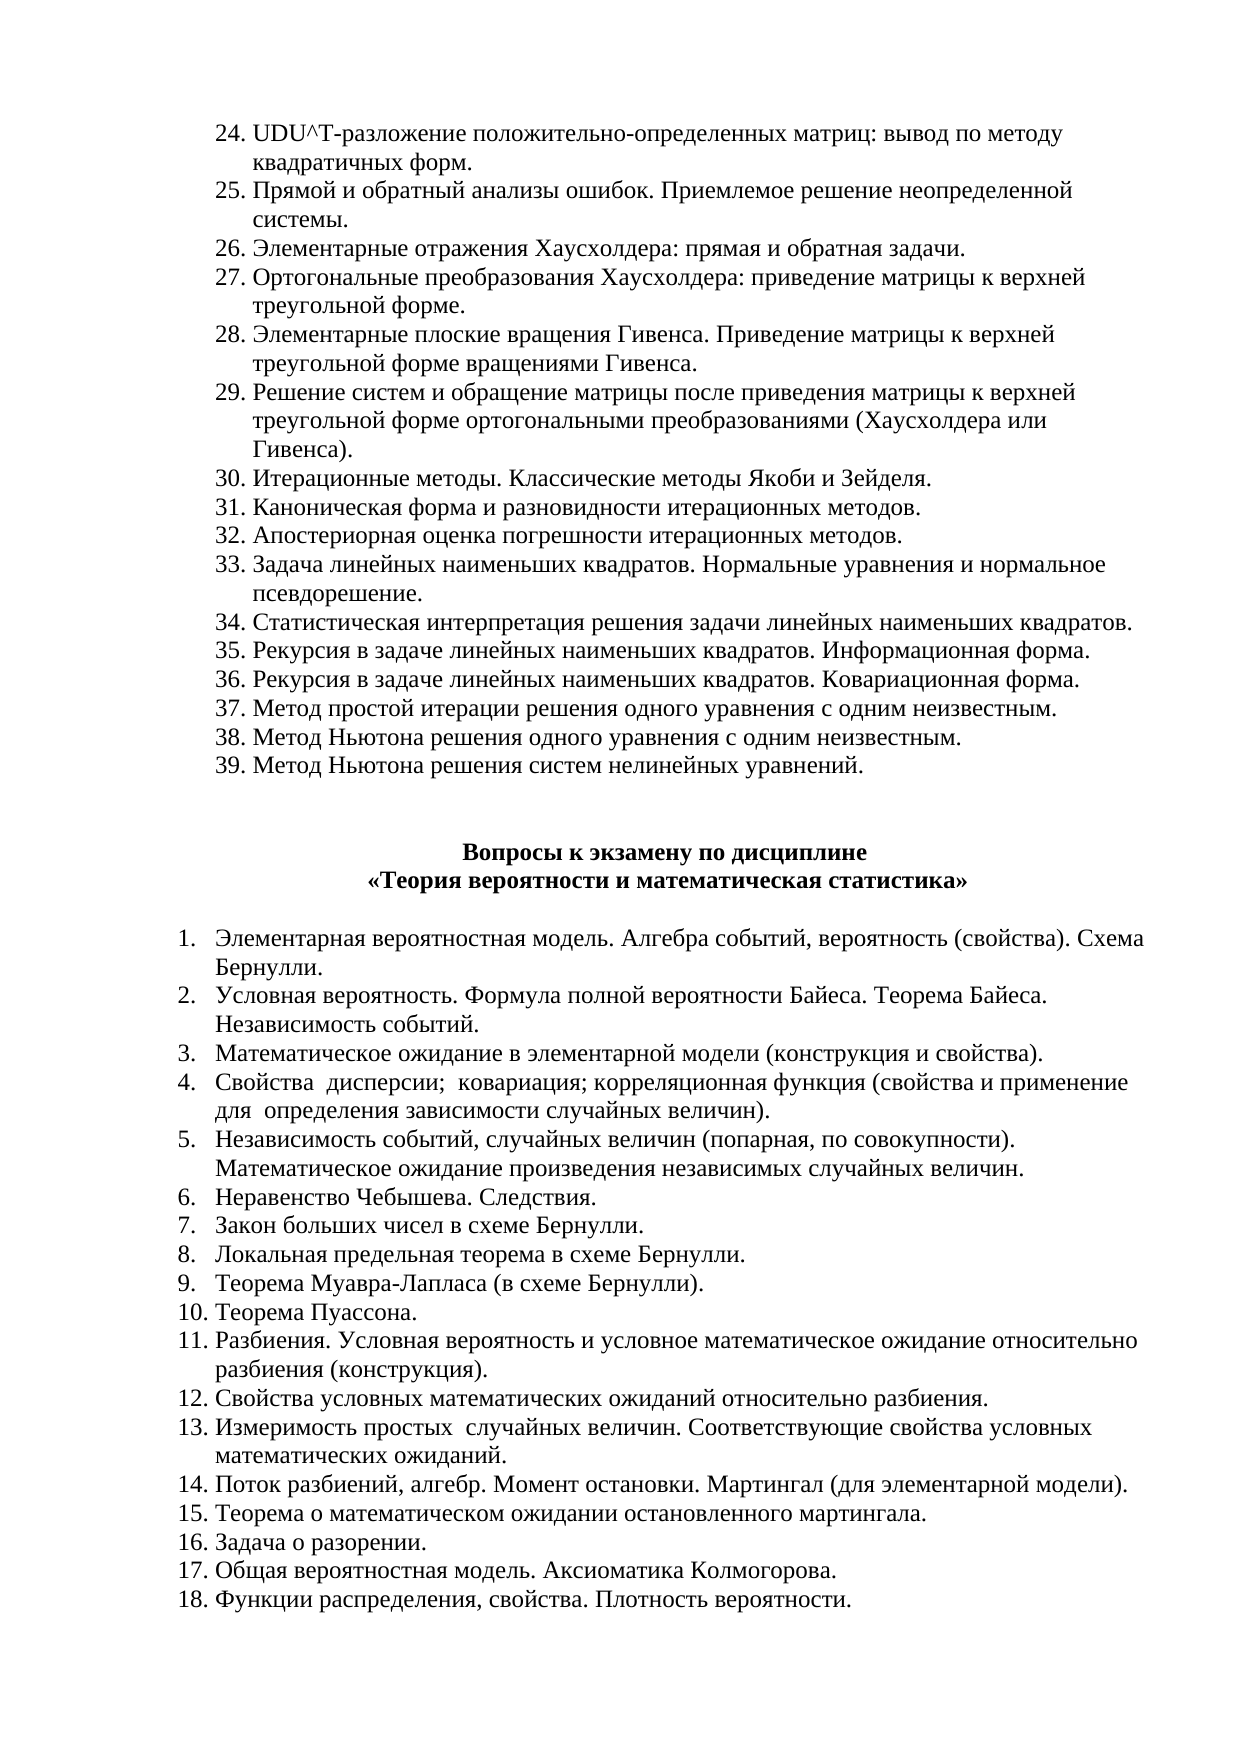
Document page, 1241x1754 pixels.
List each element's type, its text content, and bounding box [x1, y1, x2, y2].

list Независимость событий, случайных величин (попарная, по совокупности). Математическое ожидание произведения независимых случайных величин. [177, 1124, 1152, 1182]
list Каноническая форма и разновидности итерационных методов. [215, 492, 1152, 521]
list Поток разбиений, алгебр. Момент остановки. Мартингал (для элементарной модели). [177, 1469, 1152, 1498]
list UDU^T-разложение положительно-определенных матриц: вывод по методу квадратичных форм. [215, 118, 1152, 176]
list Теорема Пуассона. [177, 1297, 1152, 1326]
list Решение систем и обращение матрицы после приведения матрицы к верхней треугольной форме ортогональными преобразованиями (Хаусхолдера или Гивенса). [215, 377, 1152, 463]
list Общая вероятностная модель. Аксиоматика Колмогорова. [177, 1556, 1152, 1584]
list Измеримость простых случайных величин. Соответствующие свойства условных математических ожиданий. [177, 1412, 1152, 1469]
list Теорема Муавра-Лапласа (в схеме Бернулли). [177, 1268, 1152, 1297]
list Рекурсия в задаче линейных наименьших квадратов. Ковариационная форма. [215, 664, 1152, 693]
list Задача о разорении. [177, 1527, 1152, 1556]
list Элементарные отражения Хаусхолдера: прямая и обратная задачи. [215, 233, 1152, 262]
text Вопросы к экзамену по дисциплине [177, 837, 1152, 866]
list Локальная предельная теорема в схеме Бернулли. [177, 1239, 1152, 1268]
list Итерационные методы. Классические методы Якоби и Зейделя. [215, 463, 1152, 492]
list Теорема о математическом ожидании остановленного мартингала. [177, 1498, 1152, 1527]
list Метод простой итерации решения одного уравнения с одним неизвестным. [215, 693, 1152, 722]
text «Теория вероятности и математическая статистика» [177, 866, 1152, 894]
list Свойства условных математических ожиданий относительно разбиения. [177, 1383, 1152, 1412]
list Апостериорная оценка погрешности итерационных методов. [215, 521, 1152, 549]
list Ортогональные преобразования Хаусхолдера: приведение матрицы к верхней треугольной форме. [215, 262, 1152, 319]
list Неравенство Чебышева. Следствия. [177, 1182, 1152, 1211]
list Закон больших чисел в схеме Бернулли. [177, 1211, 1152, 1239]
list Прямой и обратный анализы ошибок. Приемлемое решение неопределенной системы. [215, 176, 1152, 233]
list Статистическая интерпретация решения задачи линейных наименьших квадратов. [215, 607, 1152, 636]
list Рекурсия в задаче линейных наименьших квадратов. Информационная форма. [215, 636, 1152, 664]
list Условная вероятность. Формула полной вероятности Байеса. Теорема Байеса. Независимость событий. [177, 981, 1152, 1038]
list Элементарные плоские вращения Гивенса. Приведение матрицы к верхней треугольной форме вращениями Гивенса. [215, 319, 1152, 377]
list Математическое ожидание в элементарной модели (конструкция и свойства). [177, 1038, 1152, 1067]
list Разбиения. Условная вероятность и условное математическое ожидание относительно разбиения (конструкция). [177, 1326, 1152, 1383]
list Функции распределения, свойства. Плотность вероятности. [177, 1584, 1152, 1613]
list Метод Ньютона решения одного уравнения с одним неизвестным. [215, 722, 1152, 751]
list Метод Ньютона решения систем нелинейных уравнений. [215, 751, 1152, 779]
list Свойства дисперсии; ковариация; корреляционная функция (свойства и применение для определения зависимости случайных величин). [177, 1067, 1152, 1124]
list Задача линейных наименьших квадратов. Нормальные уравнения и нормальное псевдорешение. [215, 549, 1152, 607]
list Элементарная вероятностная модель. Алгебра событий, вероятность (свойства). Схема Бернулли. [177, 923, 1152, 981]
